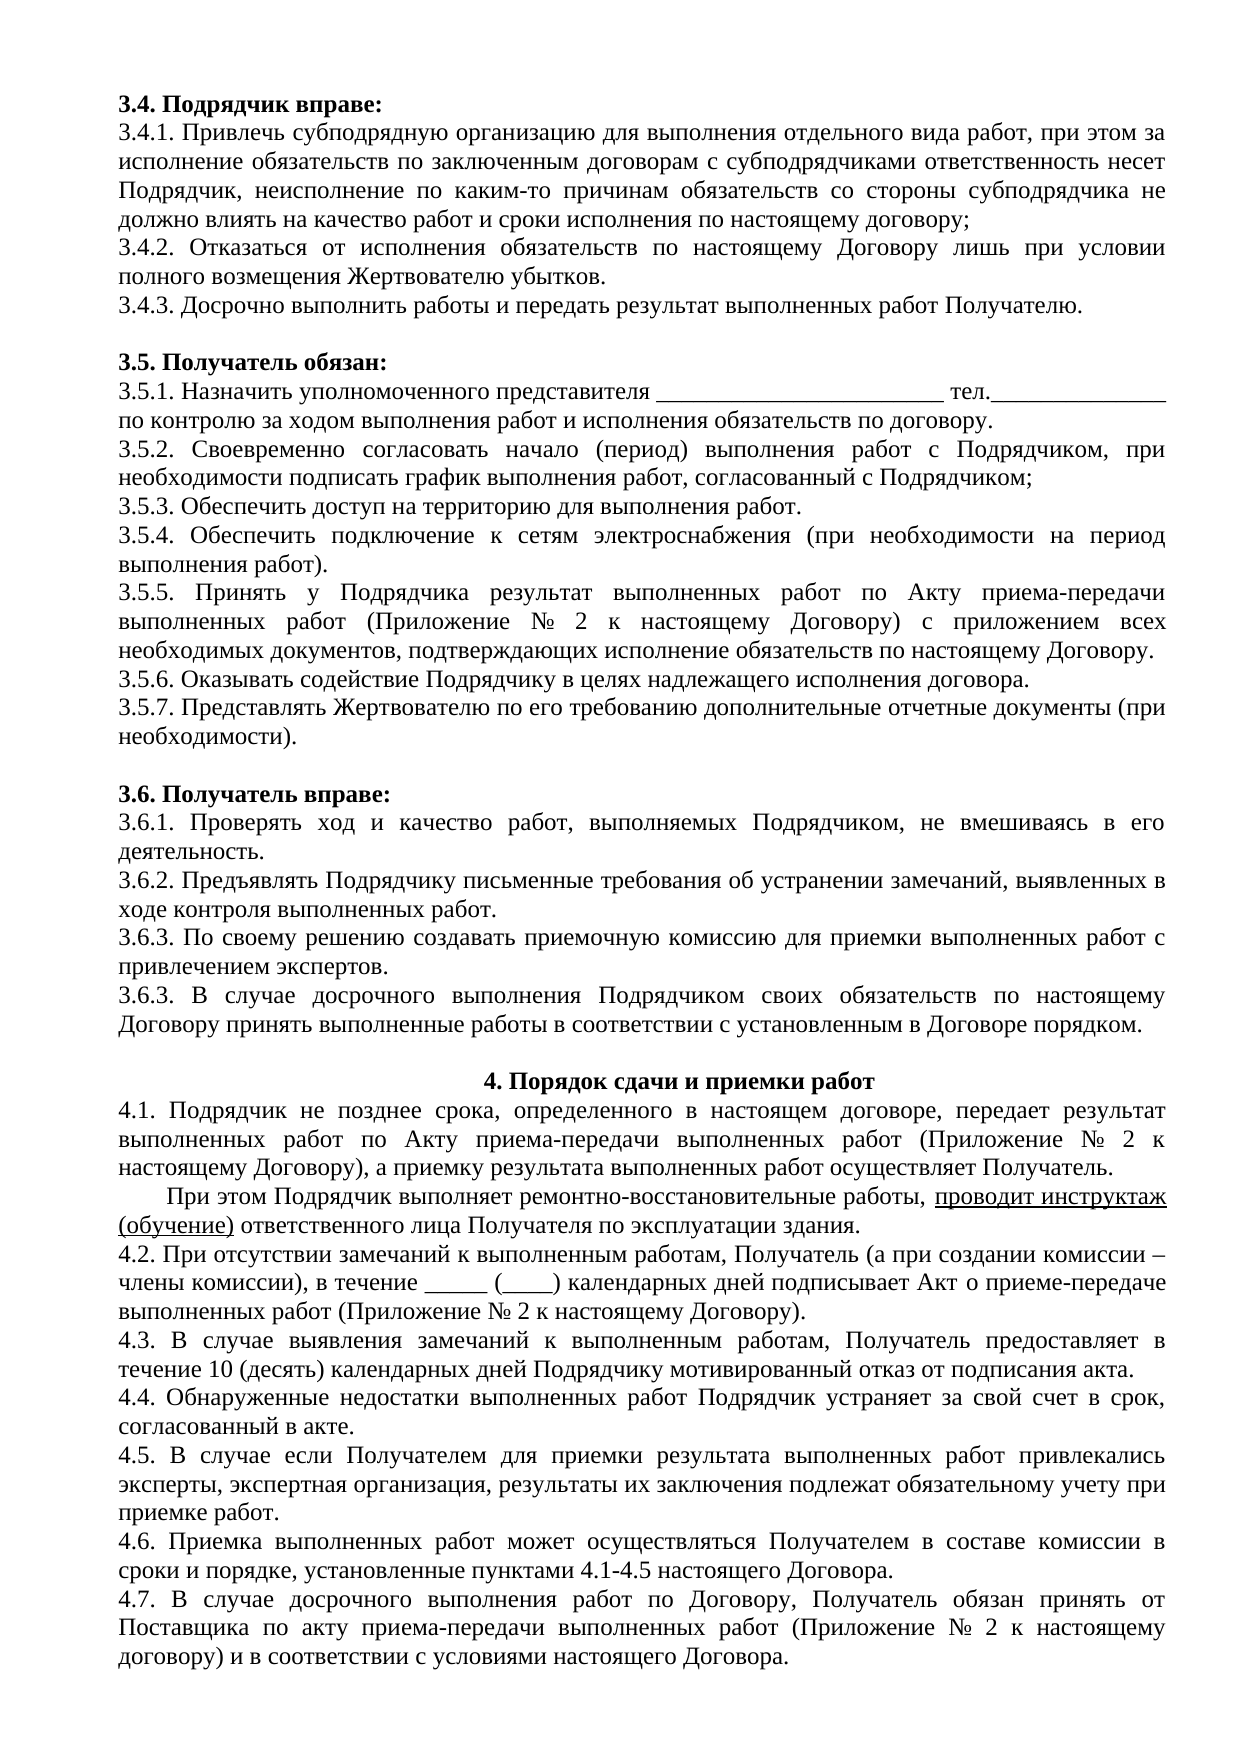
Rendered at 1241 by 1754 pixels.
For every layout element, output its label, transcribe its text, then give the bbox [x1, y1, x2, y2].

text 3.5.2. Своевременно согласовать начало (период) выполнения работ с Подрядчиком, при необходимости подписать график выполнения работ, согласованный с Подрядчиком; [118, 434, 1167, 491]
text 4.6. Приемка выполненных работ может осуществляться Получателем в составе комиссии в сроки и порядке, установленные пунктами 4.1-4.5 настоящего Договора. [118, 1526, 1167, 1584]
text 3.4.2. Отказаться от исполнения обязательств по настоящему Договору лишь при условии полного возмещения Жертвователю убытков. [118, 232, 1167, 290]
text 4.1. Подрядчик не позднее срока, определенного в настоящем договоре, передает результат выполненных работ по Акту приема-передачи выполненных работ (Приложение № 2 к настоящему Договору), а приемку результата выполненных работ осуществляет Получатель. [118, 1095, 1167, 1181]
text 3.5.3. Обеспечить доступ на территорию для выполнения работ. [118, 491, 1167, 520]
text 3.6. Получатель вправе: [118, 779, 1167, 807]
text При этом Подрядчик выполняет ремонтно-восстановительные работы, проводит инструктаж (обучение) ответственного лица Получателя по эксплуатации здания. [118, 1181, 1167, 1239]
text 4.7. В случае досрочного выполнения работ по Договору, Получатель обязан принять от Поставщика по акту приема-передачи выполненных работ (Приложение № 2 к настоящему договору) и в соответствии с условиями настоящего Договора. [118, 1584, 1167, 1670]
text 3.4.1. Привлечь субподрядную организацию для выполнения отдельного вида работ, при этом за исполнение обязательств по заключенным договорам с субподрядчиками ответственность несет Подрядчик, неисполнение по каким-то причинам обязательств со стороны субподрядчика не должно влиять на качество работ и сроки исполнения по настоящему договору; [118, 117, 1167, 232]
text 3.5.4. Обеспечить подключение к сетям электроснабжения (при необходимости на период выполнения работ). [118, 520, 1167, 577]
text 4.2. При отсутствии замечаний к выполненным работам, Получатель (а при создании комиссии – члены комиссии), в течение _____ (____) календарных дней подписывает Акт о приеме-передаче выполненных работ (Приложение № 2 к настоящему Договору). [118, 1239, 1167, 1325]
text 3.5. Получатель обязан: [118, 347, 1167, 376]
text 3.5.7. Представлять Жертвователю по его требованию дополнительные отчетные документы (при необходимости). [118, 692, 1167, 750]
text 4.3. В случае выявления замечаний к выполненным работам, Получатель предоставляет в течение 10 (десять) календарных дней Подрядчику мотивированный отказ от подписания акта. [118, 1325, 1167, 1382]
text 3.6.2. Предъявлять Подрядчику письменные требования об устранении замечаний, выявленных в ходе контроля выполненных работ. [118, 865, 1167, 922]
text 3.4. Подрядчик вправе: [118, 89, 1167, 117]
text 3.5.6. Оказывать содействие Подрядчику в целях надлежащего исполнения договора. [118, 664, 1167, 692]
text 3.5.5. Принять у Подрядчика результат выполненных работ по Акту приема-передачи выполненных работ (Приложение № 2 к настоящему Договору) с приложением всех необходимых документов, подтверждающих исполнение обязательств по настоящему Договору. [118, 577, 1167, 664]
text 3.6.3. По своему решению создавать приемочную комиссию для приемки выполненных работ с привлечением экспертов. [118, 922, 1167, 980]
text 3.5.1. Назначить уполномоченного представителя _______________________ тел.______________ по контролю за ходом выполнения работ и исполнения обязательств по договору. [118, 376, 1167, 434]
text 3.4.3. Досрочно выполнить работы и передать результат выполненных работ Получателю. [118, 290, 1167, 319]
text 4. Порядок сдачи и приемки работ [118, 1066, 1167, 1095]
text 3.6.3. В случае досрочного выполнения Подрядчиком своих обязательств по настоящему Договору принять выполненные работы в соответствии с установленным в Договоре порядком. [118, 980, 1167, 1037]
text 3.6.1. Проверять ход и качество работ, выполняемых Подрядчиком, не вмешиваясь в его деятельность. [118, 807, 1167, 865]
text 4.4. Обнаруженные недостатки выполненных работ Подрядчик устраняет за свой счет в срок, согласованный в акте. [118, 1382, 1167, 1440]
text 4.5. В случае если Получателем для приемки результата выполненных работ привлекались эксперты, экспертная организация, результаты их заключения подлежат обязательному учету при приемке работ. [118, 1440, 1167, 1526]
